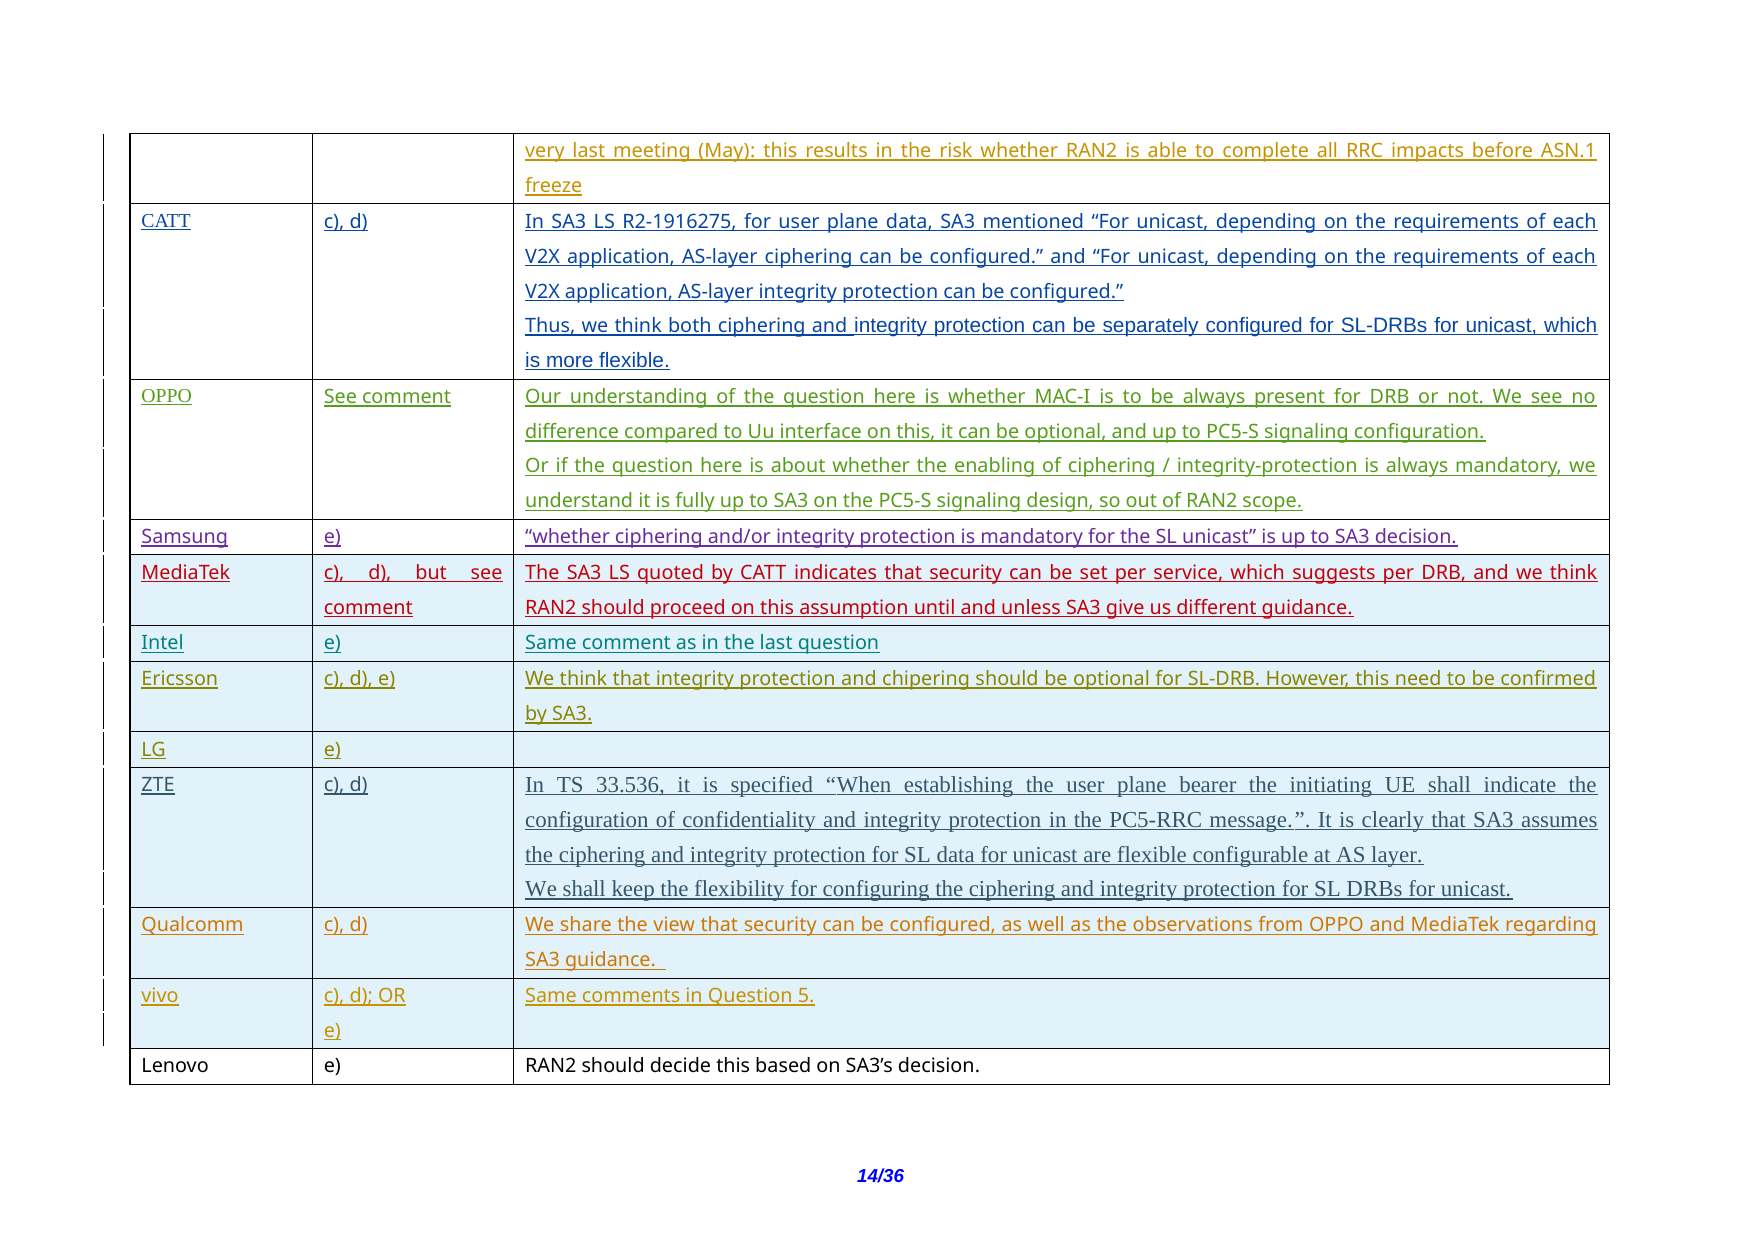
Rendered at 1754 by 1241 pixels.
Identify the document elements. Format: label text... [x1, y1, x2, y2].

table_cell [131, 204, 312, 378]
table_cell e) [313, 1049, 513, 1083]
table_cell [514, 204, 1609, 378]
table_cell Lenovo [131, 1049, 312, 1083]
table_cell [131, 380, 312, 519]
table_cell [514, 134, 1609, 203]
table_cell [313, 520, 513, 554]
table_cell [313, 204, 513, 378]
table_cell [131, 520, 312, 554]
table_cell [514, 520, 1609, 554]
table_cell [313, 380, 513, 519]
table_cell [313, 134, 513, 203]
table_cell [514, 380, 1609, 519]
table_cell RAN2 should decide this based on SA3’s decision. [514, 1049, 1609, 1083]
table_cell [131, 134, 312, 203]
